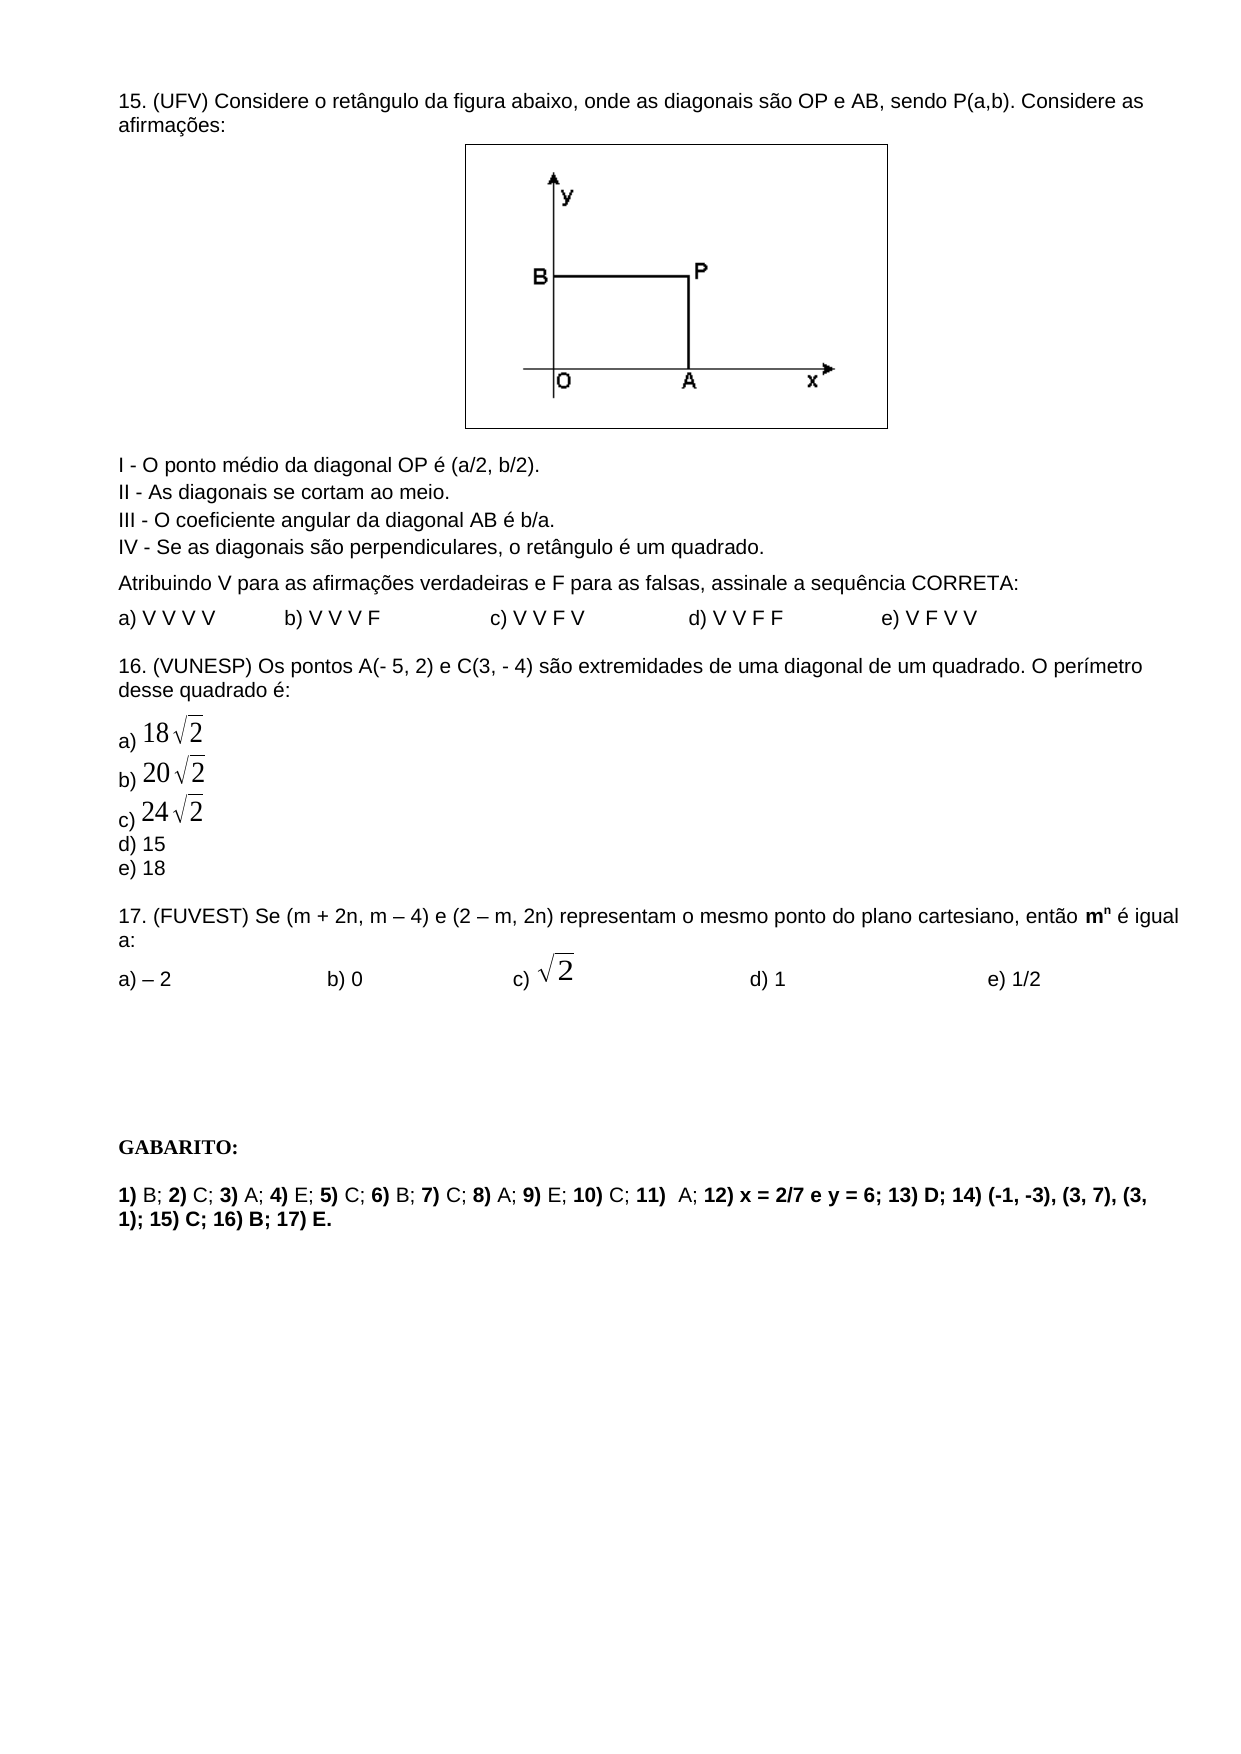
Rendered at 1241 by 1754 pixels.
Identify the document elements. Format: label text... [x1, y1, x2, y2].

text 1) B; 2) C; 3) A; 4) E; 5) C; 6) B; 7) C; 8) A; 9) E; 10) C; 11) A; 12) x = 2/7 e y = 6; 13) D; 14) (-1, -3), (3, 7), (3, 1); 15) C; 16) B; 17) E. [118, 1183, 1152, 1231]
text Atribuindo V para as afirmações verdadeiras e F para as falsas, assinale a sequência CORRETA: [118, 571, 1179, 595]
text e) 18 [118, 856, 1179, 879]
text b) [118, 753, 1179, 792]
text GABARITO: [118, 1135, 1152, 1159]
text d) 15 [118, 832, 1179, 856]
text IV - Se as diagonais são perpendiculares, o retângulo é um quadrado. [118, 535, 1179, 559]
text II - As diagonais se cortam ao meio. [118, 480, 1179, 504]
text a) [118, 713, 1179, 753]
picture [466, 145, 887, 428]
text 16. (VUNESP) Os pontos A(- 5, 2) e C(3, - 4) são extremidades de uma diagonal de um quadrado. O perímetro desse quadrado é: [118, 653, 1179, 701]
text c) [118, 792, 1179, 832]
text I - O ponto médio da diagonal OP é (a/2, b/2). [118, 453, 1179, 477]
text 17. (FUVEST) Se (m + 2n, m – 4) e (2 – m, 2n) representam o mesmo ponto do plano cartesiano, então mn é igual a: [118, 903, 1179, 951]
text 15. (UFV) Considere o retângulo da figura abaixo, onde as diagonais são OP e AB, sendo P(a,b). Considere as afirmações: [118, 89, 1152, 137]
text a) V V V V b) V V V F c) V V F V d) V V F F e) V F V V [118, 606, 1179, 629]
text a) – 2 b) 0 c) d) 1 e) 1/2 [118, 951, 1152, 991]
text III - O coeficiente angular da diagonal AB é b/a. [118, 508, 1179, 532]
